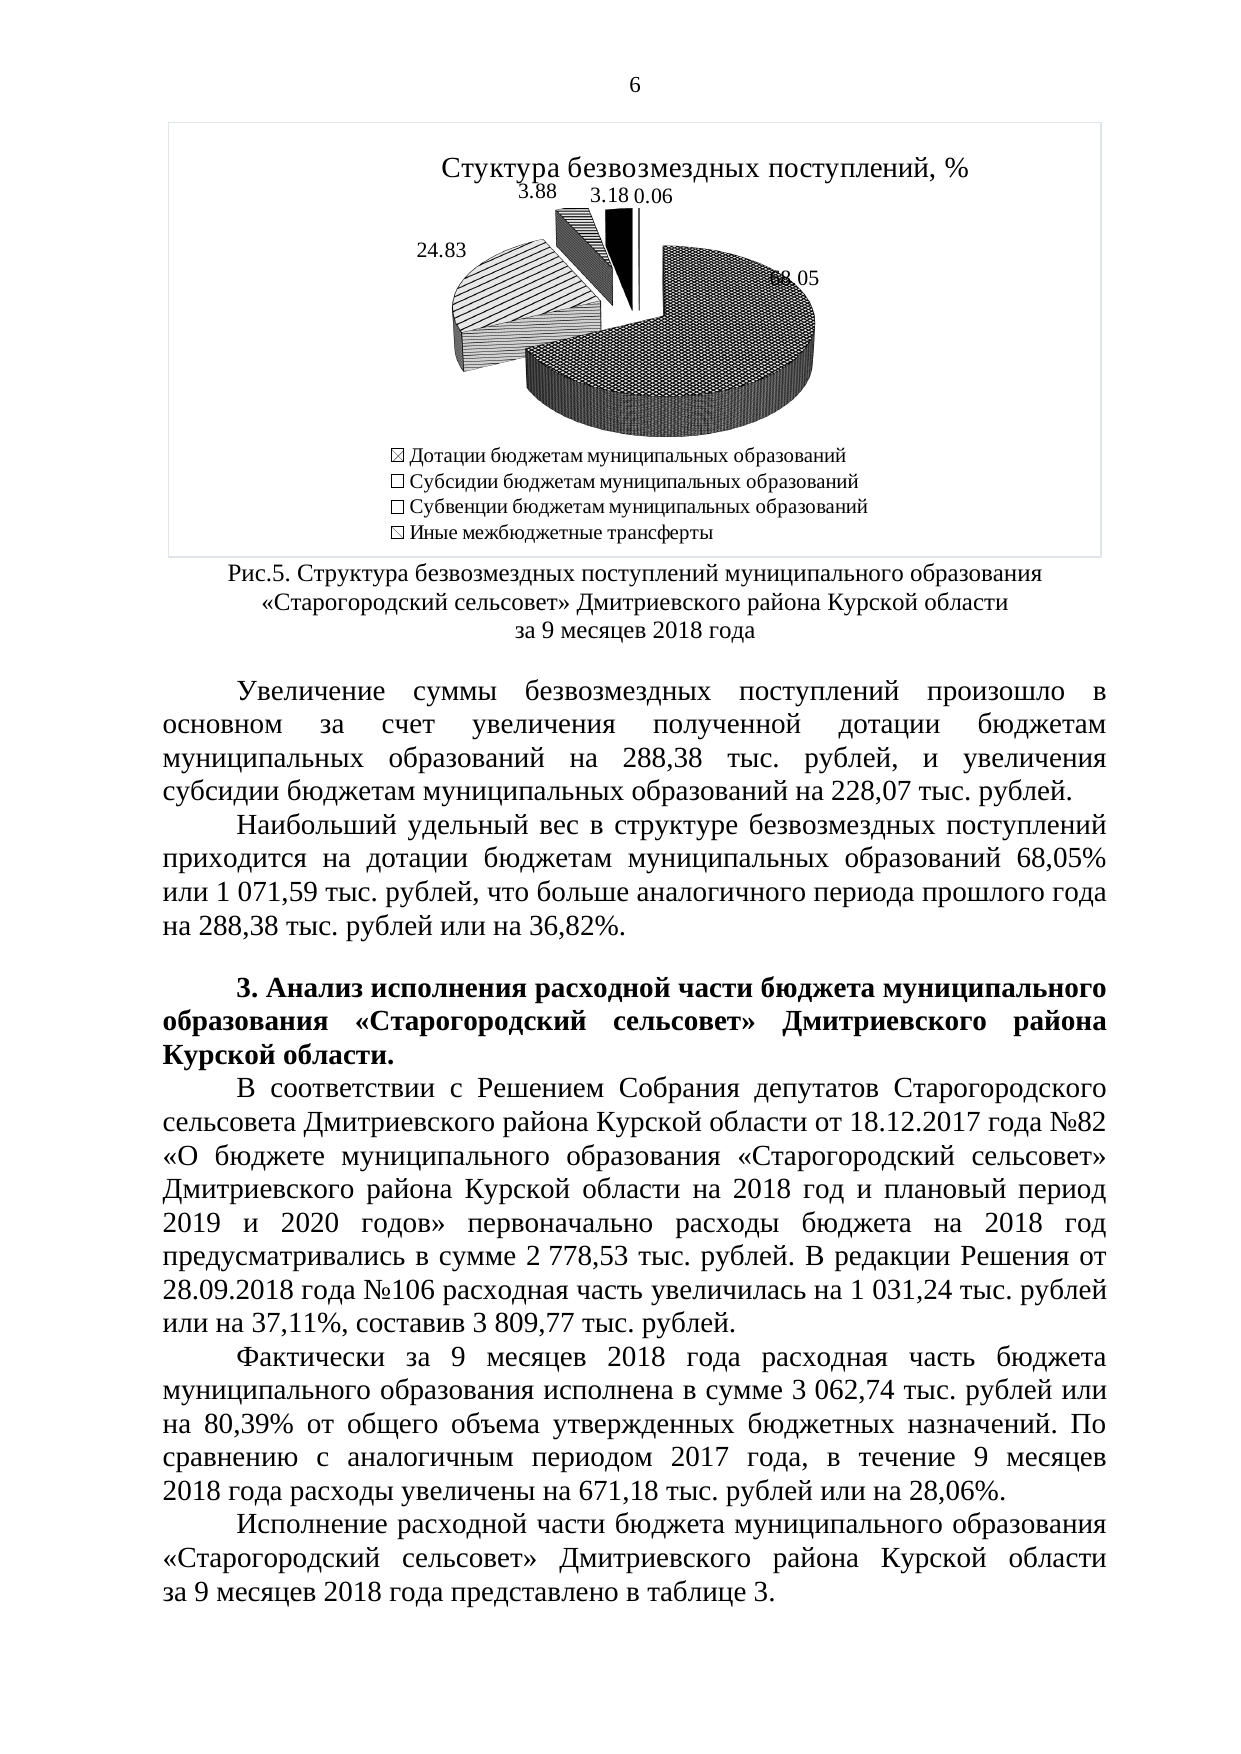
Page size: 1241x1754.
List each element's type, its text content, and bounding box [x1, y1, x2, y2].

text В соответствии с Решением Собрания депутатов Старогородского сельсовета Дмитриевского района Курской области от 18.12.2017 года №82 «О бюджете муниципального образования «Старогородский сельсовет» Дмитриевского района Курской области на 2018 год и плановый период 2019 и 2020 годов» первоначально расходы бюджета на 2018 год предусматривались в сумме 2 778,53 тыс. рублей. В редакции Решения от 28.09.2018 года №106 расходная часть увеличилась на 1 031,24 тыс. рублей или на 37,11%, составив 3 809,77 тыс. рублей. [162, 1071, 1107, 1339]
text Увеличение суммы безвозмездных поступлений произошло в основном за счет увеличения полученной дотации бюджетам муниципальных образований на 288,38 тыс. рублей, и увеличения субсидии бюджетам муниципальных образований на 228,07 тыс. рублей. [162, 673, 1107, 807]
text за 9 месяцев 2018 года [162, 615, 1107, 644]
text Наибольший удельный вес в структуре безвозмездных поступлений приходится на дотации бюджетам муниципальных образований 68,05% или 1 071,59 тыс. рублей, что больше аналогичного периода прошлого года на 288,38 тыс. рублей или на 36,82%. [162, 807, 1107, 941]
text Рис.5. Структура безвозмездных поступлений муниципального образования «Старогородский сельсовет» Дмитриевского района Курской области [162, 558, 1107, 615]
text Фактически за 9 месяцев 2018 года расходная часть бюджета муниципального образования исполнена в сумме 3 062,74 тыс. рублей или на 80,39% от общего объема утвержденных бюджетных назначений. По сравнению с аналогичным периодом 2017 года, в течение 9 месяцев 2018 года расходы увеличены на 671,18 тыс. рублей или на 28,06%. [162, 1339, 1107, 1507]
text Исполнение расходной части бюджета муниципального образования «Старогородский сельсовет» Дмитриевского района Курской области за 9 месяцев 2018 года представлено в таблице 3. [162, 1507, 1107, 1607]
text 3. Анализ исполнения расходной части бюджета муниципального образования «Старогородский сельсовет» Дмитриевского района Курской области. [162, 970, 1107, 1071]
